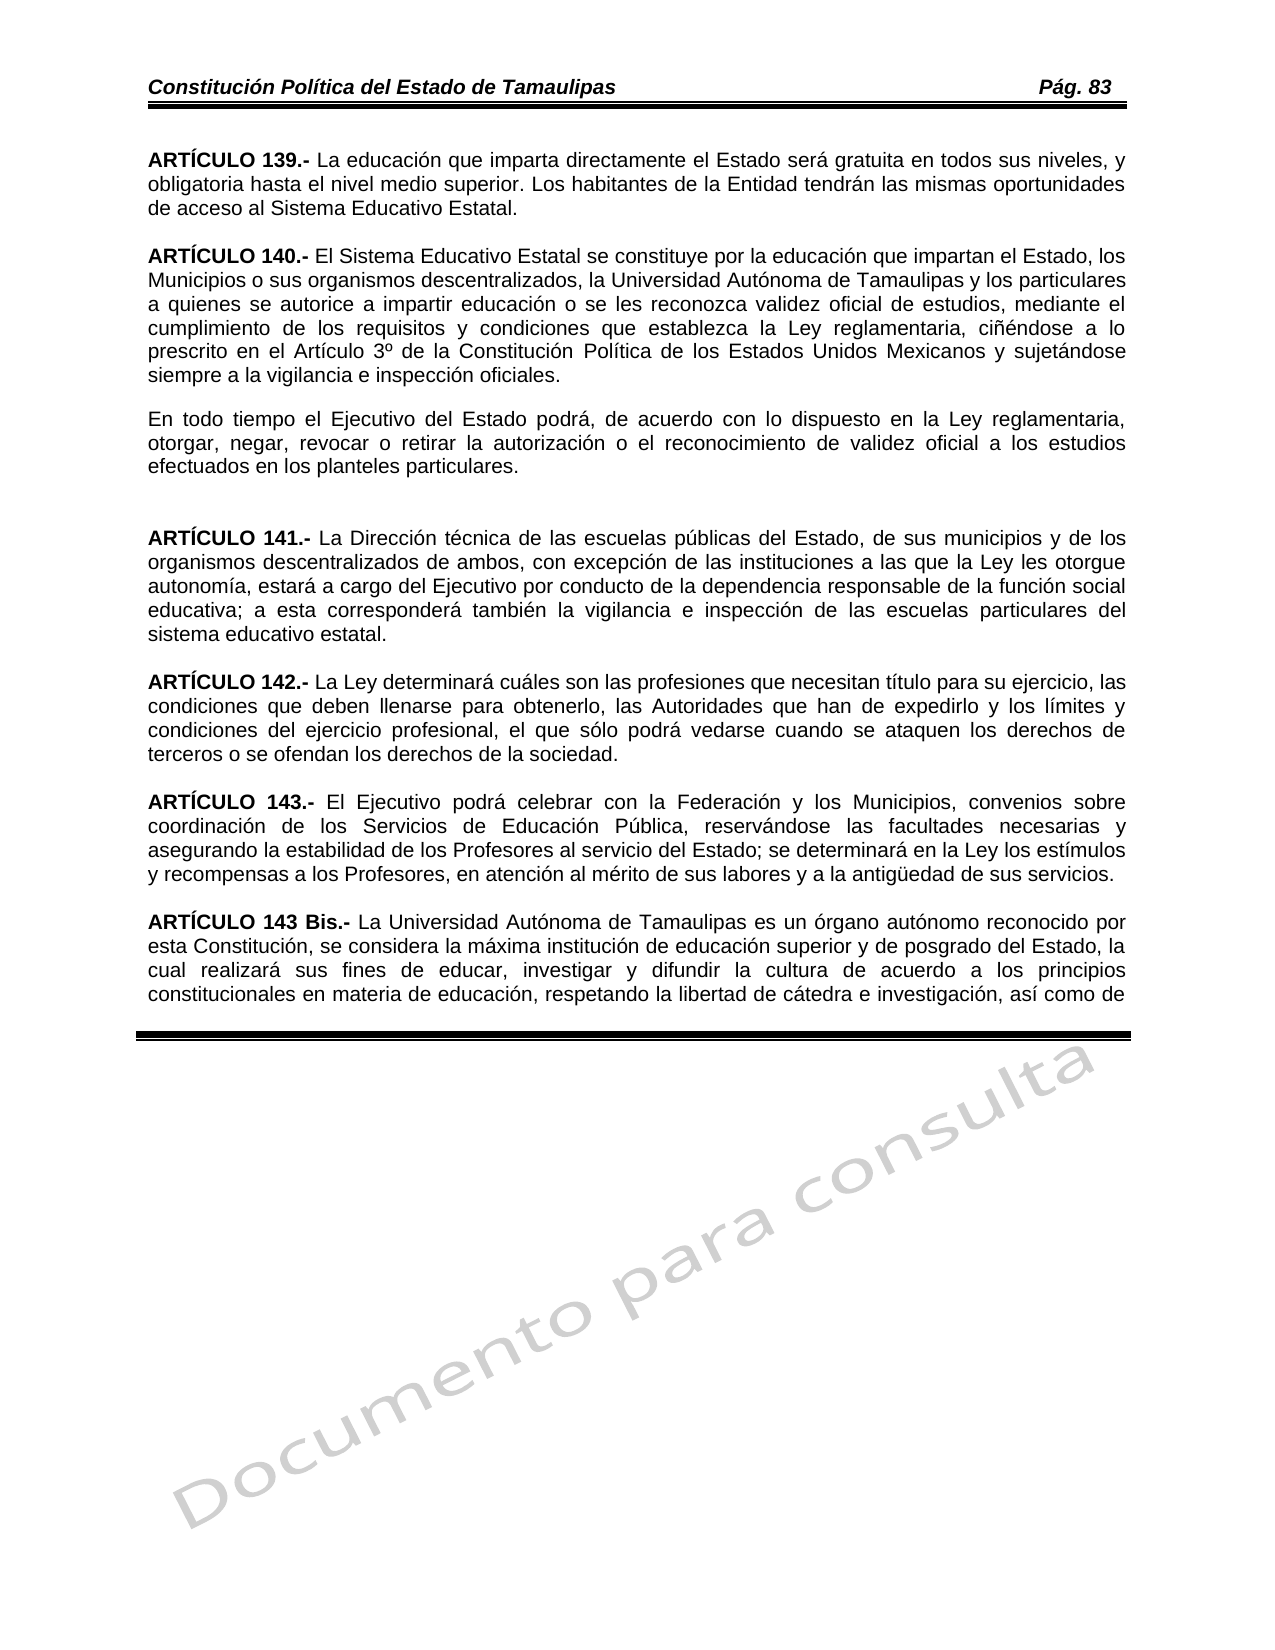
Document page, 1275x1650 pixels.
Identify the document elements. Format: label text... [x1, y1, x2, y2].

text ARTÍCULO 140.- El Sistema Educativo Estatal se constituye por la educación que impartan el Estado, los Municipios o sus organismos descentralizados, la Universidad Autónoma de Tamaulipas y los particulares a quienes se autorice a impartir educación o se les reconozca validez oficial de estudios, mediante el cumplimiento de los requisitos y condiciones que establezca la Ley reglamentaria, ciñéndose a lo prescrito en el Artículo 3º de la Constitución Política de los Estados Unidos Mexicanos y sujetándose siempre a la vigilancia e inspección oficiales. [148, 243, 1127, 387]
text ARTÍCULO 139.- La educación que imparta directamente el Estado será gratuita en todos sus niveles, y obligatoria hasta el nivel medio superior. Los habitantes de la Entidad tendrán las mismas oportunidades de acceso al Sistema Educativo Estatal. [148, 148, 1127, 219]
text ARTÍCULO 142.- La Ley determinará cuáles son las profesiones que necesitan título para su ejercicio, las condiciones que deben llenarse para obtenerlo, las Autoridades que han de expedirlo y los límites y condiciones del ejercicio profesional, el que sólo podrá vedarse cuando se ataquen los derechos de terceros o se ofendan los derechos de la sociedad. [148, 670, 1127, 766]
text ARTÍCULO 143 Bis.- La Universidad Autónoma de Tamaulipas es un órgano autónomo reconocido por esta Constitución, se considera la máxima institución de educación superior y de posgrado del Estado, la cual realizará sus fines de educar, investigar y difundir la cultura de acuerdo a los principios constitucionales en materia de educación, respetando la libertad de cátedra e investigación, así como de libre examen y discusión de las ideas. Gozará de independencia para gobernarse, expedir su normatividad interna y nombrar a sus autoridades, personal docente, administrativo y contralor. [148, 909, 1127, 1005]
text En todo tiempo el Ejecutivo del Estado podrá, de acuerdo con lo dispuesto en la Ley reglamentaria, otorgar, negar, revocar o retirar la autorización o el reconocimiento de validez oficial a los estudios efectuados en los planteles particulares. [148, 406, 1127, 478]
text ARTÍCULO 143.- El Ejecutivo podrá celebrar con la Federación y los Municipios, convenios sobre coordinación de los Servicios de Educación Pública, reservándose las facultades necesarias y asegurando la estabilidad de los Profesores al servicio del Estado; se determinará en la Ley los estímulos y recompensas a los Profesores, en atención al mérito de sus labores y a la antigüedad de sus servicios. [148, 790, 1127, 886]
text ARTÍCULO 141.- La Dirección técnica de las escuelas públicas del Estado, de sus municipios y de los organismos descentralizados de ambos, con excepción de las instituciones a las que la Ley les otorgue autonomía, estará a cargo del Ejecutivo por conducto de la dependencia responsable de la función social educativa; a esta corresponderá también la vigilancia e inspección de las escuelas particulares del sistema educativo estatal. [148, 526, 1127, 646]
